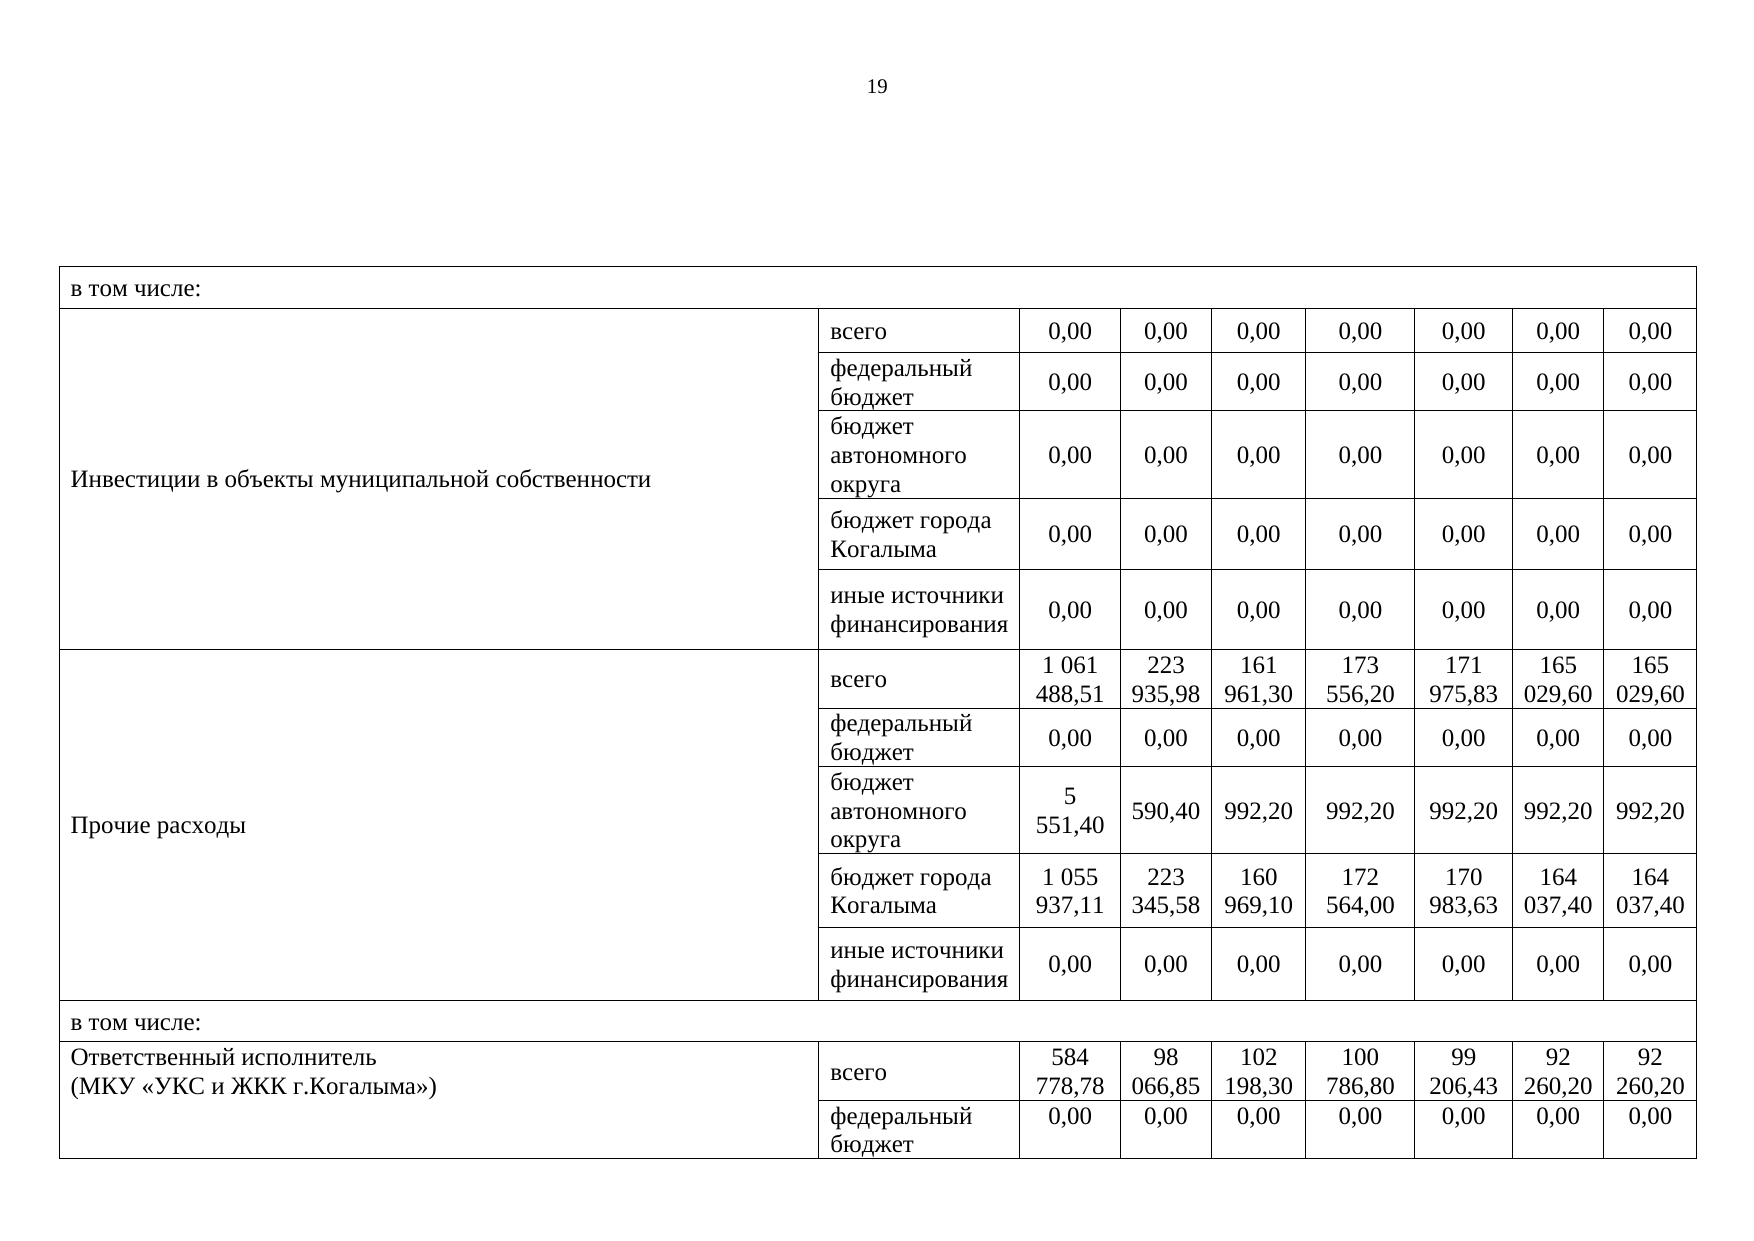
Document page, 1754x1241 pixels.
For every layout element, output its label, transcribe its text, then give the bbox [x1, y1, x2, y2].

table_cell 0,00 [1415, 411, 1512, 498]
table_cell 992,20 [1415, 767, 1512, 853]
table_cell 0,00 [1513, 928, 1603, 1000]
table_cell 0,00 [1121, 353, 1211, 410]
table_cell 0,00 [1020, 499, 1120, 569]
table_cell 0,00 [1020, 353, 1120, 410]
table_cell всего [819, 1042, 1019, 1100]
table_cell 161 961,30 [1212, 650, 1305, 707]
table_cell 5 551,40 [1020, 767, 1120, 853]
table_cell 92 260,20 [1513, 1042, 1603, 1100]
table_cell бюджет города Когалыма [819, 854, 1019, 927]
table_cell 0,00 [1513, 353, 1603, 410]
table_cell 0,00 [1306, 411, 1414, 498]
table_cell 0,00 [1604, 353, 1696, 410]
table_cell Ответственный исполнитель (МКУ «УКС и ЖКК г.Когалыма») [60, 1042, 818, 1158]
table_cell 0,00 [1513, 570, 1603, 649]
table_cell 164 037,40 [1513, 854, 1603, 927]
table_cell 992,20 [1212, 767, 1305, 853]
table_cell в том числе: [60, 1001, 1696, 1041]
table_cell 160 969,10 [1212, 854, 1305, 927]
table_cell 0,00 [1212, 570, 1305, 649]
table_cell 0,00 [1604, 570, 1696, 649]
table_cell 0,00 [1415, 499, 1512, 569]
table_cell 165 029,60 [1513, 650, 1603, 707]
table_cell 0,00 [1020, 570, 1120, 649]
table_cell бюджет автономного округа [819, 411, 1019, 498]
table_cell 102 198,30 [1212, 1042, 1305, 1100]
table_cell 165 029,60 [1604, 650, 1696, 707]
table_cell федеральный бюджет [819, 353, 1019, 410]
table_cell 0,00 [1306, 570, 1414, 649]
table_cell 0,00 [1212, 928, 1305, 1000]
table_cell 0,00 [1121, 928, 1211, 1000]
table_cell 992,20 [1513, 767, 1603, 853]
table_cell всего [819, 650, 1019, 707]
table_cell 223 935,98 [1121, 650, 1211, 707]
table_cell 992,20 [1604, 767, 1696, 853]
table_cell 0,00 [1020, 309, 1120, 352]
table_cell федеральный бюджет [819, 1101, 1019, 1158]
table_cell 99 206,43 [1415, 1042, 1512, 1100]
table_cell 1 061 488,51 [1020, 650, 1120, 707]
table_cell иные источники финансирования [819, 570, 1019, 649]
table_cell 584 778,78 [1020, 1042, 1120, 1100]
table_cell 0,00 [1604, 1101, 1696, 1158]
table_cell 0,00 [1121, 1101, 1211, 1158]
table_cell 0,00 [1020, 709, 1120, 766]
table_cell 0,00 [1513, 499, 1603, 569]
table_cell 223 345,58 [1121, 854, 1211, 927]
table_cell федеральный бюджет [819, 709, 1019, 766]
table_cell 0,00 [1306, 928, 1414, 1000]
table_cell 0,00 [1604, 411, 1696, 498]
table_cell 172 564,00 [1306, 854, 1414, 927]
table_cell 0,00 [1415, 709, 1512, 766]
table_cell 0,00 [1513, 1101, 1603, 1158]
table_cell 0,00 [1415, 928, 1512, 1000]
table_cell 0,00 [1513, 411, 1603, 498]
table_cell 0,00 [1306, 709, 1414, 766]
table_cell Прочие расходы [60, 650, 818, 1000]
table_cell 0,00 [1212, 709, 1305, 766]
table_cell 0,00 [1306, 499, 1414, 569]
table_cell 0,00 [1212, 499, 1305, 569]
table_cell 0,00 [1604, 309, 1696, 352]
table_cell 0,00 [1212, 1101, 1305, 1158]
table_cell в том числе: [60, 267, 1696, 308]
table_cell 0,00 [1604, 499, 1696, 569]
table_cell 0,00 [1415, 309, 1512, 352]
table_cell 170 983,63 [1415, 854, 1512, 927]
table_cell 0,00 [1020, 1101, 1120, 1158]
table_cell 0,00 [1513, 709, 1603, 766]
table_cell 98 066,85 [1121, 1042, 1211, 1100]
table_cell 0,00 [1604, 928, 1696, 1000]
table_cell 100 786,80 [1306, 1042, 1414, 1100]
table_cell иные источники финансирования [819, 928, 1019, 1000]
table_cell 0,00 [1306, 1101, 1414, 1158]
table_cell 0,00 [1212, 353, 1305, 410]
table_cell 0,00 [1212, 309, 1305, 352]
table_cell 0,00 [1415, 1101, 1512, 1158]
table_cell 173 556,20 [1306, 650, 1414, 707]
table_cell 0,00 [1020, 928, 1120, 1000]
table_cell 0,00 [1121, 499, 1211, 569]
table_cell 992,20 [1306, 767, 1414, 853]
table_cell бюджет города Когалыма [819, 499, 1019, 569]
table_cell 0,00 [1306, 309, 1414, 352]
table_cell 0,00 [1020, 411, 1120, 498]
table_cell всего [819, 309, 1019, 352]
table_cell 0,00 [1415, 570, 1512, 649]
table_cell Инвестиции в объекты муниципальной собственности [60, 309, 818, 649]
table_cell 0,00 [1513, 309, 1603, 352]
table_cell 1 055 937,11 [1020, 854, 1120, 927]
table_cell 0,00 [1415, 353, 1512, 410]
table_cell 590,40 [1121, 767, 1211, 853]
table_cell 0,00 [1121, 411, 1211, 498]
table_cell бюджет автономного округа [819, 767, 1019, 853]
table_cell 0,00 [1121, 309, 1211, 352]
table_cell 0,00 [1121, 709, 1211, 766]
table_cell 0,00 [1212, 411, 1305, 498]
table_cell 0,00 [1306, 353, 1414, 410]
table_cell 92 260,20 [1604, 1042, 1696, 1100]
table_cell 0,00 [1604, 709, 1696, 766]
table_cell 0,00 [1121, 570, 1211, 649]
table_cell 164 037,40 [1604, 854, 1696, 927]
table_cell 171 975,83 [1415, 650, 1512, 707]
